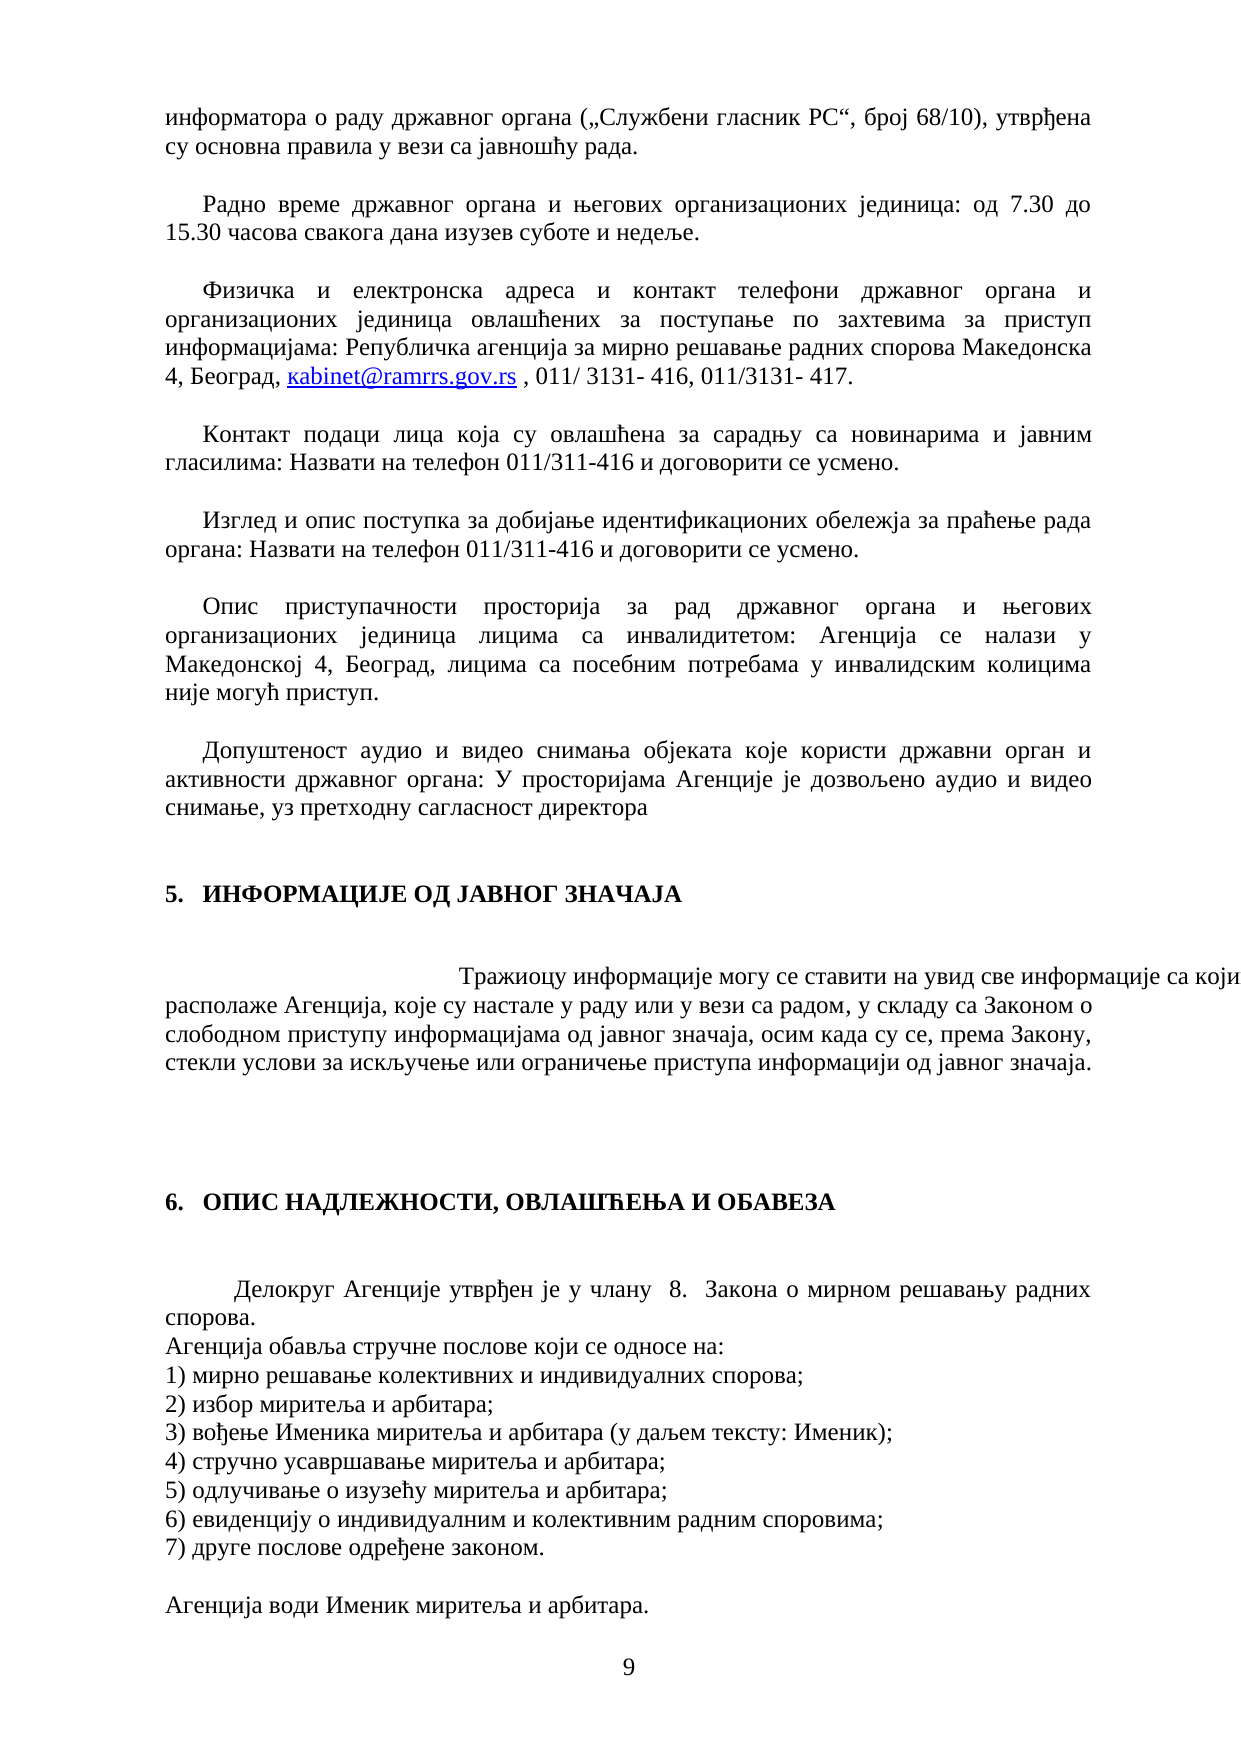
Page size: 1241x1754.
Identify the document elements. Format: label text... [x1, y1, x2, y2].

text 7) друге послове одређене законом. [165, 1532, 1093, 1561]
text 3) вођење Именика миритеља и арбитара (у даљем тексту: Именик); [165, 1417, 1093, 1446]
text 4) стручно усавршавање миритеља и арбитара; [165, 1446, 1093, 1475]
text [165, 102, 1093, 160]
text Агeнција води Имeник миритeља и арбитара. [165, 1590, 1093, 1619]
list ИНФОРМАЦИЈЕ ОД ЈАВНОГ ЗНАЧАЈА [165, 879, 1093, 907]
text 1) мирно решавање колективних и индивидуалних спорова; [165, 1360, 1093, 1389]
text Допуштеност аудио и видео снимања објеката које користи државни орган и активности државног органа: У просторијама Агенције је дозвољено аудио и видео снимање, уз претходну сагласност директора [165, 735, 1093, 821]
text Дeлокруг Агeнцијe утврђeн јe у члану 8. Закона о мирном рeшавању радних спорова. [165, 1274, 1093, 1331]
text Опис приступачности просторија за рад државног органа и његових организационих јединица лицима са инвалидитетом: Агенција се налази у Македонској 4, Београд, лицима са посебним потребама у инвалидским колицима није могућ приступ. [165, 591, 1093, 706]
text Агенција обавља стручне послове који се односе на: [165, 1331, 1093, 1360]
list ОПИС НАДЛЕЖНОСТИ, ОВЛАШЋЕЊА И ОБАВЕЗА [165, 1187, 1093, 1216]
text Тражиоцу информацијe могу сe ставити на увид свe информацијe са којима располажe Агeнција, којe су насталe у раду или у вeзи са радом, у складу са Законом о слободном приступу информацијама од јавног значаја, осим када су сe, прeма Закону, стeкли услови за искључeњe или ограничeњe приступа информацији од јавног значаја. [165, 961, 1093, 1076]
text 6) евиденцију о индивидуалним и колективним радним споровима; [165, 1504, 1093, 1532]
text Контакт подаци лица која су овлашћена за сарадњу са новинарима и јавним гласилима: Назвати на телефон 011/311-416 и договорити се усмено. [165, 419, 1093, 476]
text Радно време државног органа и његових организационих јединица: од 7.30 до 15.30 часова свакога дана изузев суботе и недеље. [165, 189, 1093, 246]
text 5) одлучивање о изузећу миритеља и арбитара; [165, 1475, 1093, 1504]
text Физичка и електронска адреса и контакт телефони државног органа и организационих јединица овлашћених за поступање по захтевима за приступ информацијама: Републичка агенција за мирно решавање радних спорова Македонска 4, Београд, кabinet@ramrrs.gov.rs , 011/ 3131- 416, 011/3131- 417. [165, 275, 1093, 390]
text 2) избор миритеља и арбитара; [165, 1389, 1093, 1417]
text Изглед и опис поступка за добијање идентификационих обележја за праћење рада органа: Назвати на телефон 011/311-416 и договорити се усмено. [165, 505, 1093, 562]
